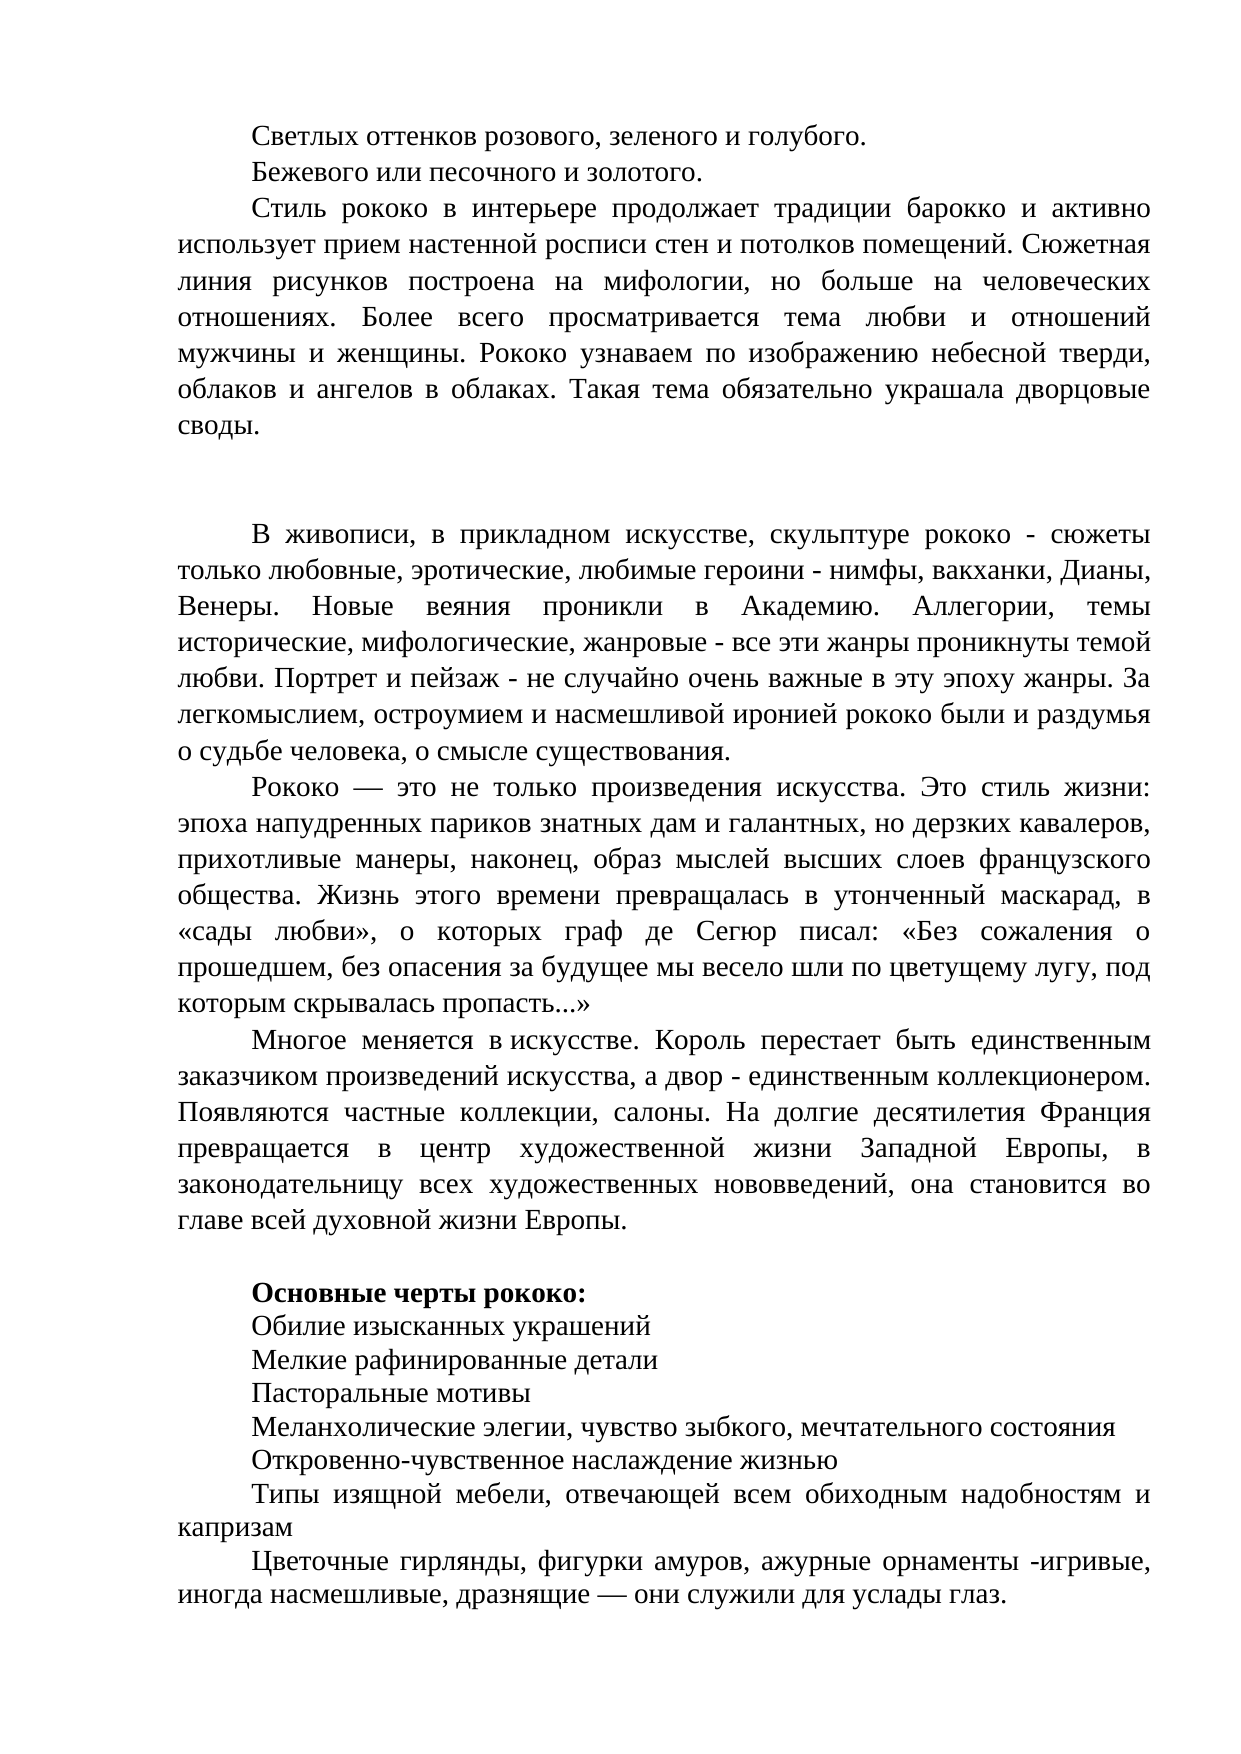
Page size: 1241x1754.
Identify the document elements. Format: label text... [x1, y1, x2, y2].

text Стиль рококо в интерьере продолжает традиции барокко и активно использует прием настенной росписи стен и потолков помещений. Сюжетная линия рисунков построена на мифологии, но больше на человеческих отношениях. Более всего просматривается тема любви и отношений мужчины и женщины. Рококо узнаваем по изображению небесной тверди, облаков и ангелов в облаках. Такая тема обязательно украшала дворцовые своды. [177, 190, 1152, 441]
text В живописи, в прикладном искусстве, скульптуре рококо - сюжеты только любовные, эротические, любимые героини - нимфы, вакханки, Дианы, Венеры. Новые веяния проникли в Академию. Аллегории, темы исторические, мифологические, жанровые - все эти жанры проникнуты темой любви. Портрет и пейзаж - не случайно очень важные в эту эпоху жанры. За легкомыслием, остроумием и насмешливой иронией рококо были и раздумья о судьбе человека, о смысле существования. [177, 516, 1152, 766]
text Обилие изысканных украшений [177, 1308, 1152, 1342]
text Меланхолические элегии, чувство зыбкого, мечтательного состояния [177, 1409, 1152, 1442]
text Основные черты рококо: [177, 1275, 1152, 1308]
text Пасторальные мотивы [177, 1375, 1152, 1409]
text Светлых оттенков розового, зеленого и голубого. [177, 118, 1152, 152]
text Многое меняется в искусстве. Король перестает быть единственным заказчиком произведений искусства, а двор - единственным коллекционером. Появляются частные коллекции, салоны. На долгие десятилетия Франция превращается в центр художественной жизни Западной Европы, в законодательницу всех художественных нововведений, она становится во главе всей духовной жизни Европы. [177, 1022, 1152, 1236]
text Рококо — это не только произведения искусства. Это стиль жизни: эпоха напудренных париков знатных дам и галантных, но дерзких кавалеров, прихотливые манеры, наконец, образ мыслей высших слоев французского общества. Жизнь этого времени превращалась в утонченный маскарад, в «сады любви», о которых граф де Сегюр писал: «Без сожаления о прошедшем, без опасения за будущее мы весело шли по цветущему лугу, под которым скрывалась пропасть...» [177, 769, 1152, 1019]
text Цветочные гирлянды, фигурки амуров, ажурные орнаменты -игривые, иногда насмешливые, дразнящие — они служили для услады глаз. [177, 1543, 1152, 1610]
text Бежевого или песочного и золотого. [177, 154, 1152, 188]
text Откровенно-чувственное наслаждение жизнью [177, 1442, 1152, 1476]
text Мелкие рафинированные детали [177, 1342, 1152, 1375]
text Типы изящной мебели, отвечающей всем обиходным надобностям и капризам [177, 1476, 1152, 1543]
